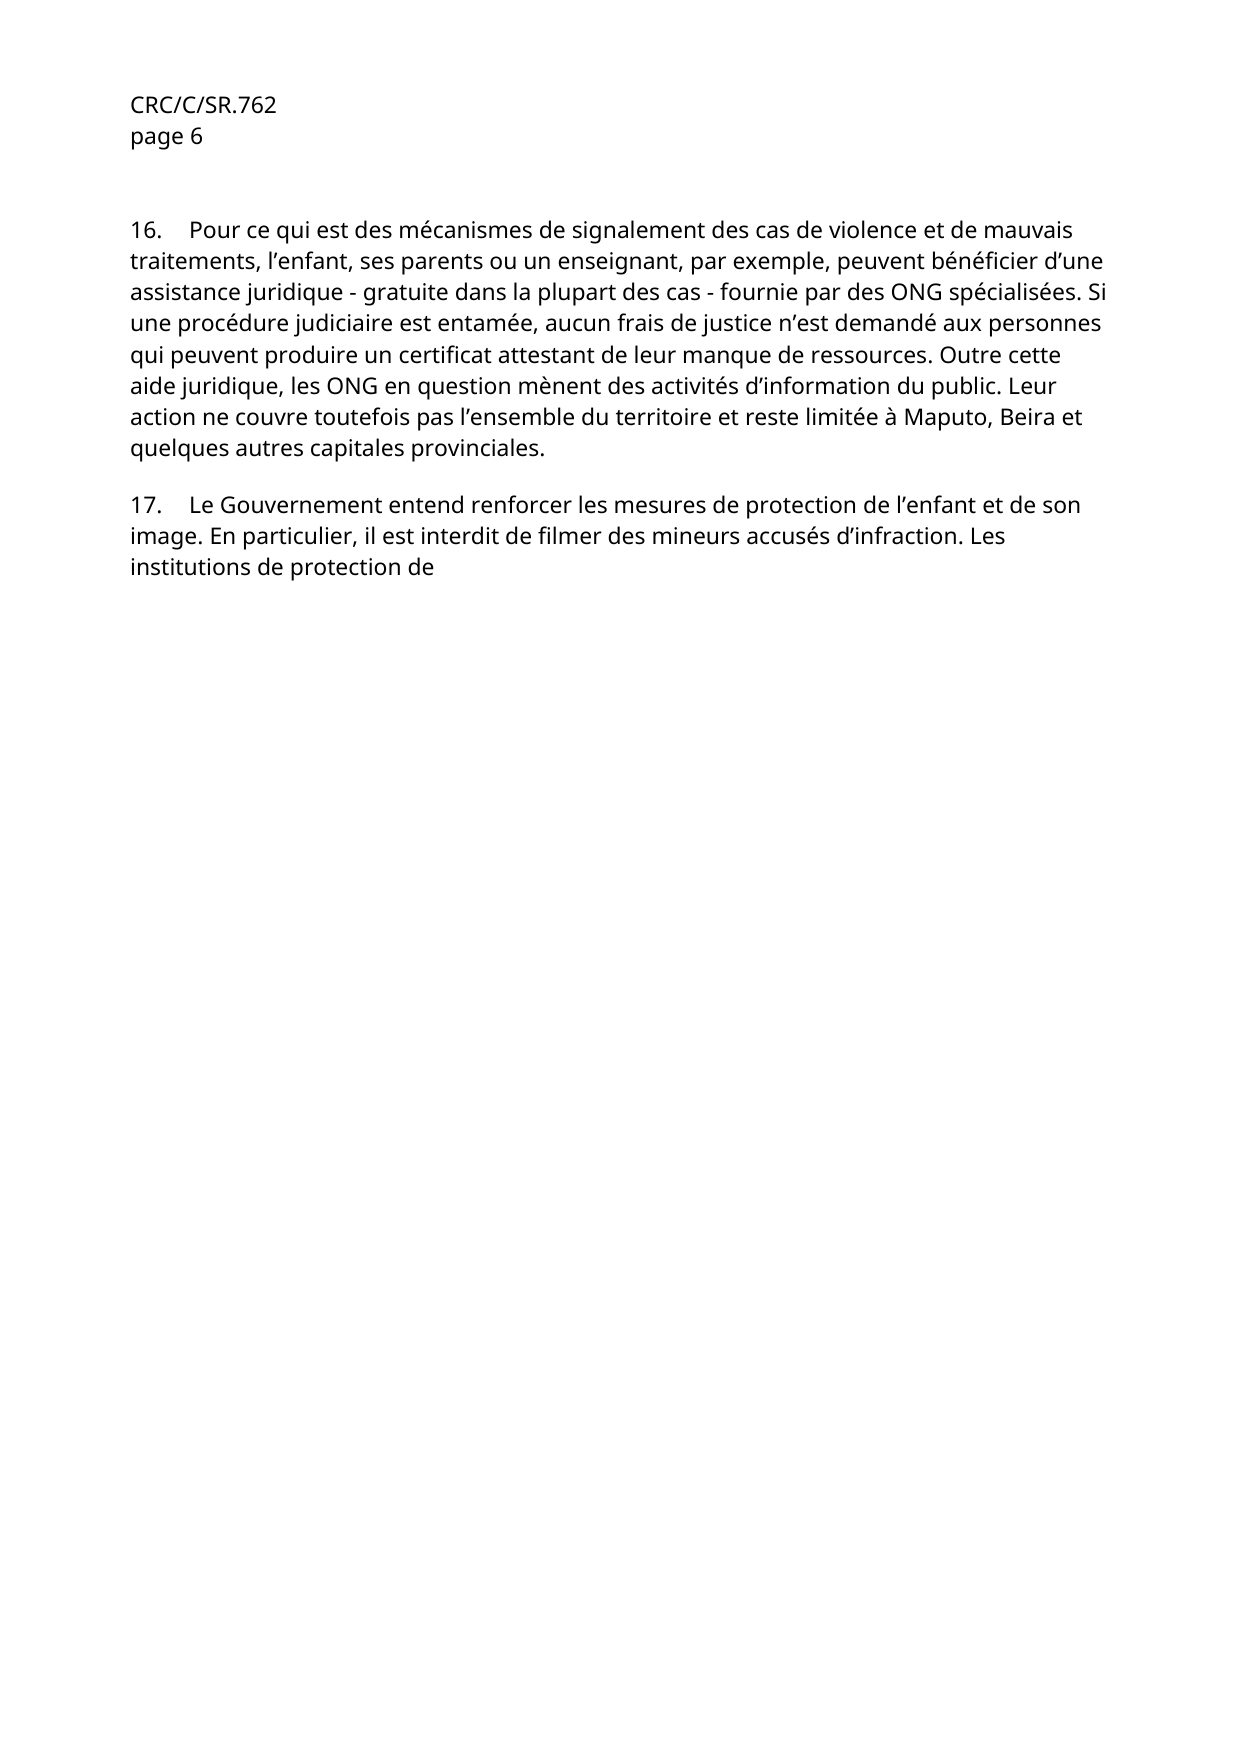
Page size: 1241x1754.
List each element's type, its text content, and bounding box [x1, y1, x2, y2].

text 17. Le Gouvernement entend renforcer les mesures de protection de l’enfant et de son image. En particulier, il est interdit de filmer des mineurs accusés d’infraction. Les institutions de protection de [130, 489, 1110, 582]
text 16. Pour ce qui est des mécanismes de signalement des cas de violence et de mauvais traitements, l’enfant, ses parents ou un enseignant, par exemple, peuvent bénéficier d’une assistance juridique - gratuite dans la plupart des cas - fournie par des ONG spécialisées. Si une procédure judiciaire est entamée, aucun frais de justice n’est demandé aux personnes qui peuvent produire un certificat attestant de leur manque de ressources. Outre cette aide juridique, les ONG en question mènent des activités d’information du public. Leur action ne couvre toutefois pas l’ensemble du territoire et reste limitée à Maputo, Beira et quelques autres capitales provinciales. [130, 214, 1110, 464]
